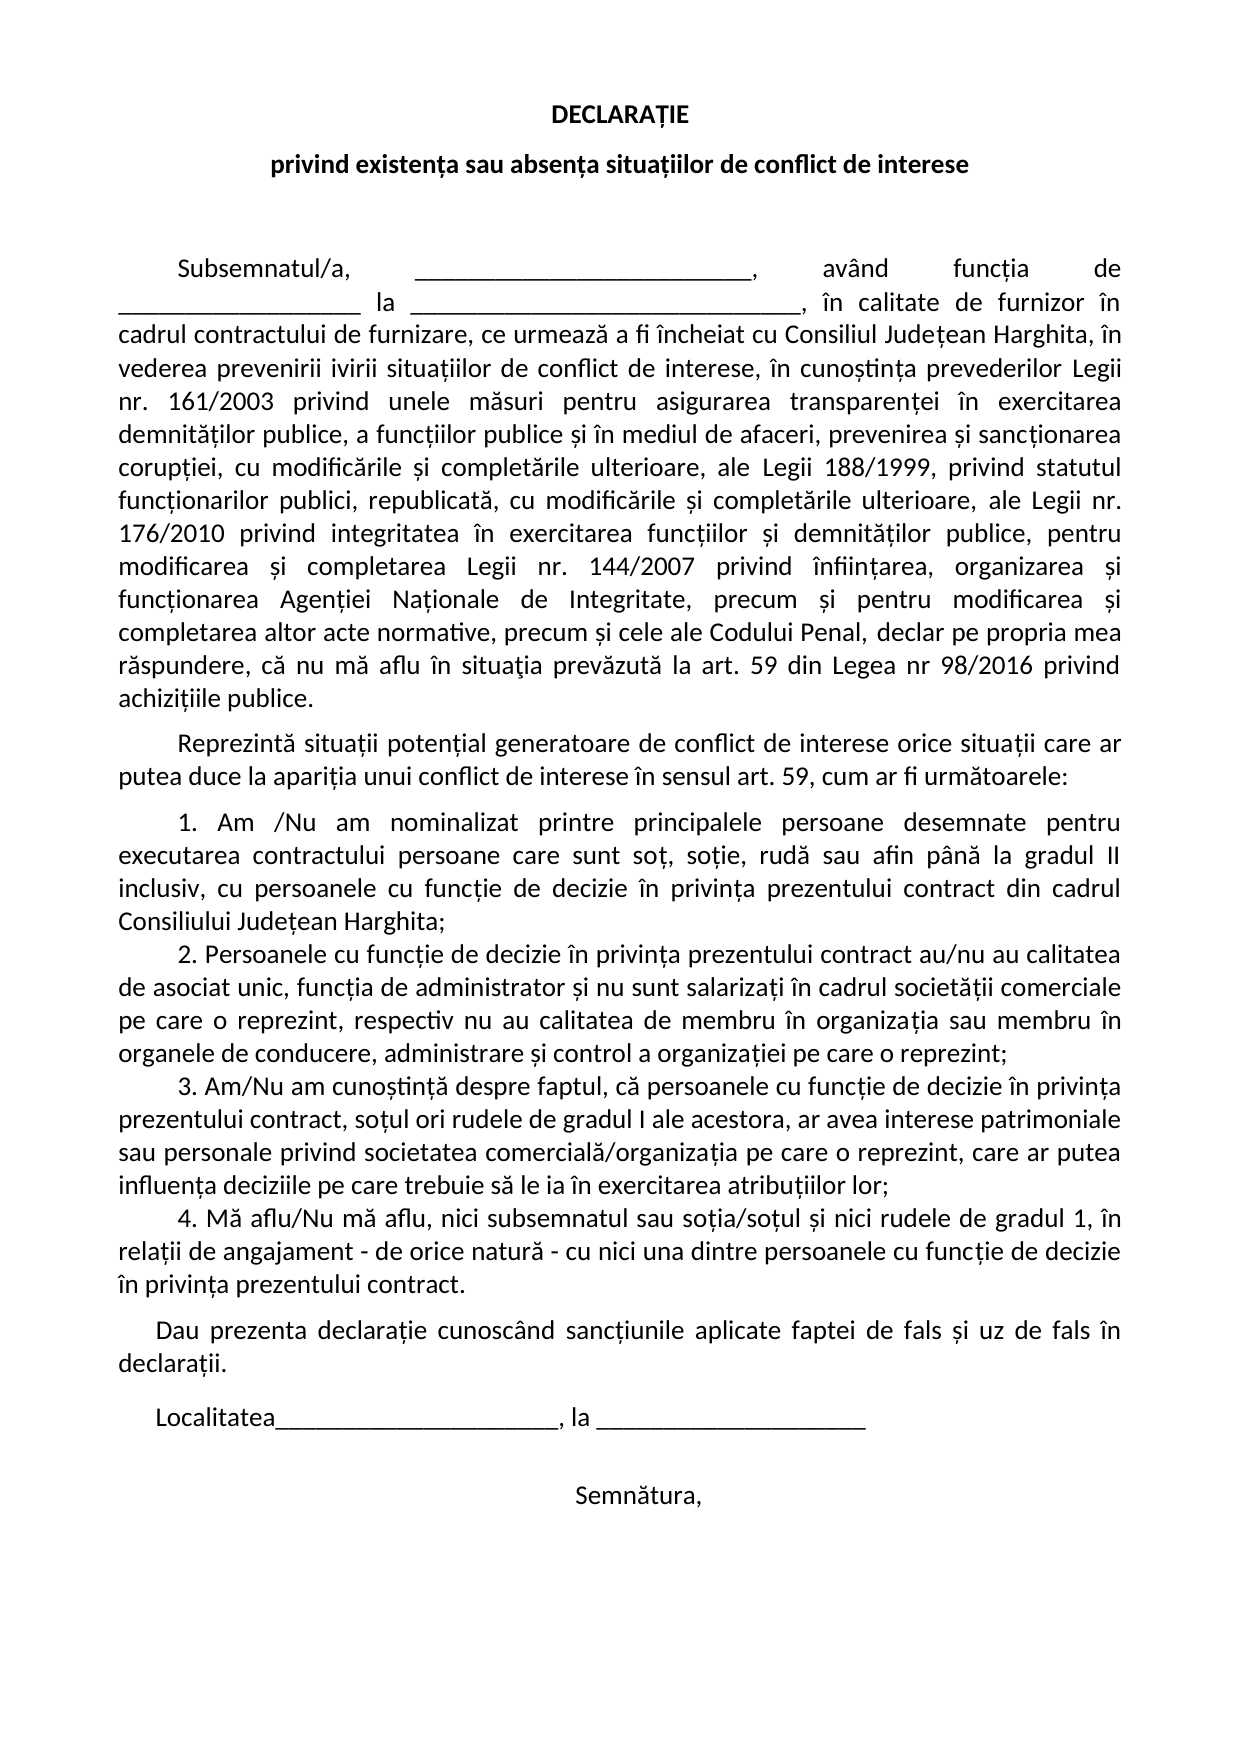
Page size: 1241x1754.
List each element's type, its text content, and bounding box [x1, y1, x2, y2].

text Reprezintă situaţii potenţial generatoare de conflict de interese orice situaţii care ar putea duce la apariţia unui conflict de interese în sensul art. 59, cum ar fi următoarele: [118, 726, 1122, 792]
text privind existenţa sau absenţa situaţiilor de conflict de interese [118, 147, 1122, 180]
text 1. Am /Nu am nominalizat printre principalele persoane desemnate pentru executarea contractului persoane care sunt soţ, soţie, rudă sau afin până la gradul II inclusiv, cu persoanele cu funcţie de decizie în privinţa prezentului contract din cadrul Consiliului Judeţean Harghita; [118, 805, 1122, 937]
text Semnătura, [118, 1478, 1122, 1511]
text DECLARAŢIE [118, 97, 1122, 130]
text 3. Am/Nu am cunoştinţă despre faptul, că persoanele cu funcţie de decizie în privinţa prezentului contract, soţul ori rudele de gradul I ale acestora, ar avea interese patrimoniale sau personale privind societatea comercială/organizaţia pe care o reprezint, care ar putea influenţa deciziile pe care trebuie să le ia în exercitarea atribuţiilor lor; [118, 1069, 1122, 1201]
text 4. Mă aflu/Nu mă aflu, nici subsemnatul sau soţia/soţul şi nici rudele de gradul 1, în relaţii de angajament - de orice natură - cu nici una dintre persoanele cu funcţie de decizie în privinţa prezentului contract. [118, 1201, 1122, 1300]
text Localitatea_____________________, la ____________________ [118, 1400, 1122, 1433]
text Subsemnatul/a, _________________________, având funcția de __________________ la _____________________________, în calitate de furnizor în cadrul contractului de furnizare, ce urmează a fi încheiat cu Consiliul Judeţean Harghita, în vederea prevenirii ivirii situaţiilor de conflict de interese, în cunoştinţa prevederilor Legii nr. 161/2003 privind unele măsuri pentru asigurarea transparenţei în exercitarea demnităţilor publice, a funcţiilor publice şi în mediul de afaceri, prevenirea şi sancţionarea corupţiei, cu modificările şi completările ulterioare, ale Legii 188/1999, privind statutul funcţionarilor publici, republicată, cu modificările şi completările ulterioare, ale Legii nr. 176/2010 privind integritatea în exercitarea funcţiilor şi demnităţilor publice, pentru modificarea şi completarea Legii nr. 144/2007 privind înfiinţarea, organizarea şi funcţionarea Agenţiei Naţionale de Integritate, precum şi pentru modificarea şi completarea altor acte normative, precum şi cele ale Codului Penal, declar pe propria mea răspundere, că nu mă aflu în situaţia prevăzută la art. 59 din Legea nr 98/2016 privind achizițiile publice. [118, 252, 1122, 714]
text 2. Persoanele cu funcţie de decizie în privinţa prezentului contract au/nu au calitatea de asociat unic, funcţia de administrator şi nu sunt salarizaţi în cadrul societăţii comerciale pe care o reprezint, respectiv nu au calitatea de membru în organizaţia sau membru în organele de conducere, administrare şi control a organizaţiei pe care o reprezint; [118, 937, 1122, 1069]
text Dau prezenta declaraţie cunoscând sancţiunile aplicate faptei de fals şi uz de fals în declaraţii. [118, 1313, 1122, 1379]
